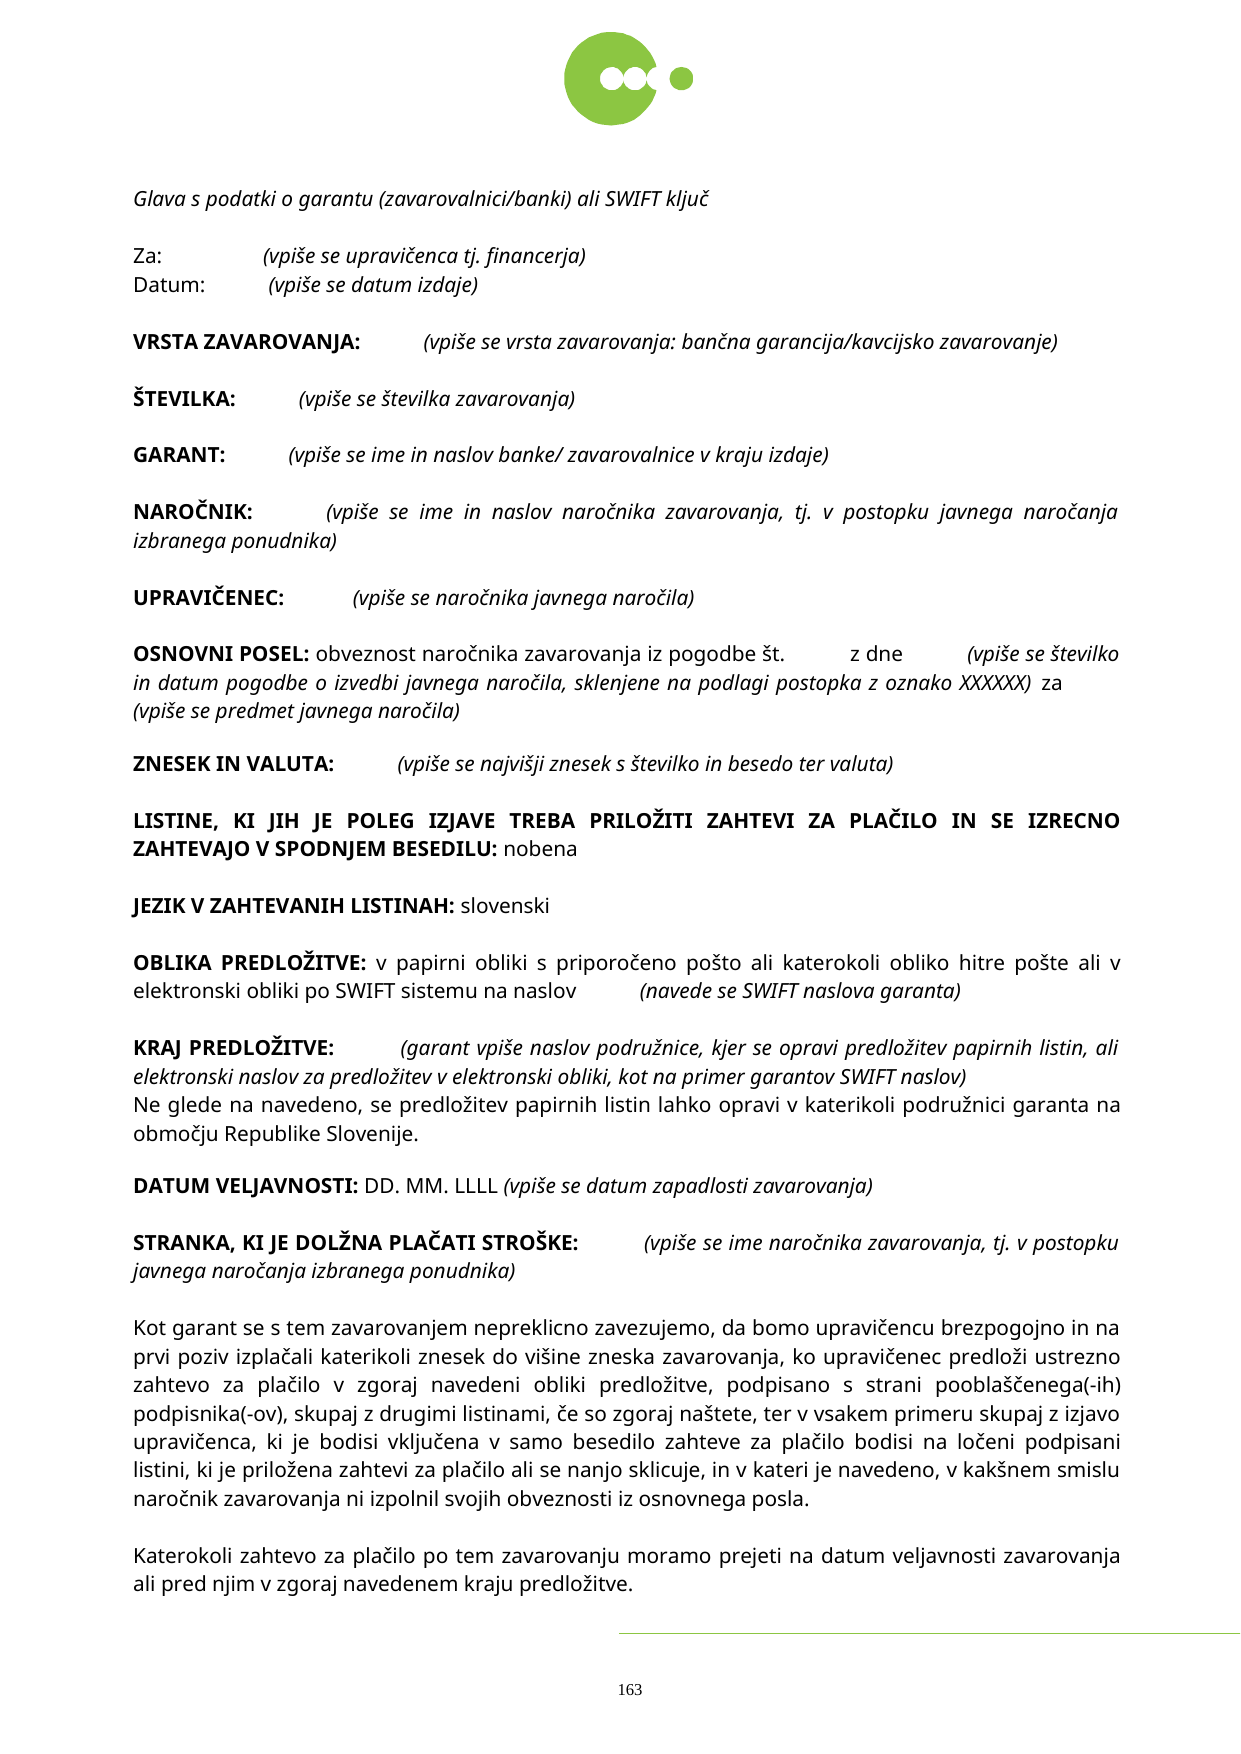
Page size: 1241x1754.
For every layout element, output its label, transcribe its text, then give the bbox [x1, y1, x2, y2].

text ŠTEVILKA: (vpiše se številka zavarovanja) [133, 384, 1122, 412]
text LISTINE, KI JIH JE POLEG IZJAVE TREBA PRILOŽITI ZAHTEVI ZA PLAČILO IN SE IZRECNO ZAHTEVAJO V SPODNJEM BESEDILU: nobena [133, 806, 1122, 863]
text KRAJ PREDLOŽITVE: (garant vpiše naslov podružnice, kjer se opravi predložitev papirnih listin, ali elektronski naslov za predložitev v elektronski obliki, kot na primer garantov SWIFT naslov) [133, 1033, 1122, 1090]
text NAROČNIK: (vpiše se ime in naslov naročnika zavarovanja, tj. v postopku javnega naročanja izbranega ponudnika) [133, 497, 1122, 554]
text DATUM VELJAVNOSTI: DD. MM. LLLL (vpiše se datum zapadlosti zavarovanja) [133, 1171, 1122, 1199]
text Za: (vpiše se upravičenca tj. financerja) [133, 241, 1122, 270]
text ZNESEK IN VALUTA: (vpiše se najvišji znesek s številko in besedo ter valuta) [133, 749, 1122, 777]
text GARANT: (vpiše se ime in naslov banke/ zavarovalnice v kraju izdaje) [133, 441, 1122, 469]
text UPRAVIČENEC: (vpiše se naročnika javnega naročila) [133, 583, 1122, 611]
text Datum: (vpiše se datum izdaje) [133, 270, 1122, 298]
text JEZIK V ZAHTEVANIH LISTINAH: slovenski [133, 891, 1122, 919]
text VRSTA ZAVAROVANJA: (vpiše se vrsta zavarovanja: bančna garancija/kavcijsko zavarovanje) [133, 327, 1122, 355]
text OBLIKA PREDLOŽITVE: v papirni obliki s priporočeno pošto ali katerokoli obliko hitre pošte ali v elektronski obliki po SWIFT sistemu na naslov (navede se SWIFT naslova garanta) [133, 948, 1122, 1005]
text OSNOVNI POSEL: obveznost naročnika zavarovanja iz pogodbe št. z dne (vpiše se številko in datum pogodbe o izvedbi javnega naročila, sklenjene na podlagi postopka z oznako XXXXXX) za (vpiše se predmet javnega naročila) [133, 639, 1122, 725]
text STRANKA, KI JE DOLŽNA PLAČATI STROŠKE: (vpiše se ime naročnika zavarovanja, tj. v postopku javnega naročanja izbranega ponudnika) [133, 1228, 1122, 1285]
text Glava s podatki o garantu (zavarovalnici/banki) ali SWIFT ključ [133, 184, 1122, 213]
text Kot garant se s tem zavarovanjem nepreklicno zavezujemo, da bomo upravičencu brezpogojno in na prvi poziv izplačali katerikoli znesek do višine zneska zavarovanja, ko upravičenec predloži ustrezno zahtevo za plačilo v zgoraj navedeni obliki predložitve, podpisano s strani pooblaščenega(-ih) podpisnika(-ov), skupaj z drugimi listinami, če so zgoraj naštete, ter v vsakem primeru skupaj z izjavo upravičenca, ki je bodisi vključena v samo besedilo zahteve za plačilo bodisi na ločeni podpisani listini, ki je priložena zahtevi za plačilo ali se nanjo sklicuje, in v kateri je navedeno, v kakšnem smislu naročnik zavarovanja ni izpolnil svojih obveznosti iz osnovnega posla. [133, 1313, 1122, 1512]
text Katerokoli zahtevo za plačilo po tem zavarovanju moramo prejeti na datum veljavnosti zavarovanja ali pred njim v zgoraj navedenem kraju predložitve. [133, 1541, 1122, 1598]
text Ne glede na navedeno, se predložitev papirnih listin lahko opravi v katerikoli podružnici garanta na območju Republike Slovenije. [133, 1090, 1122, 1147]
